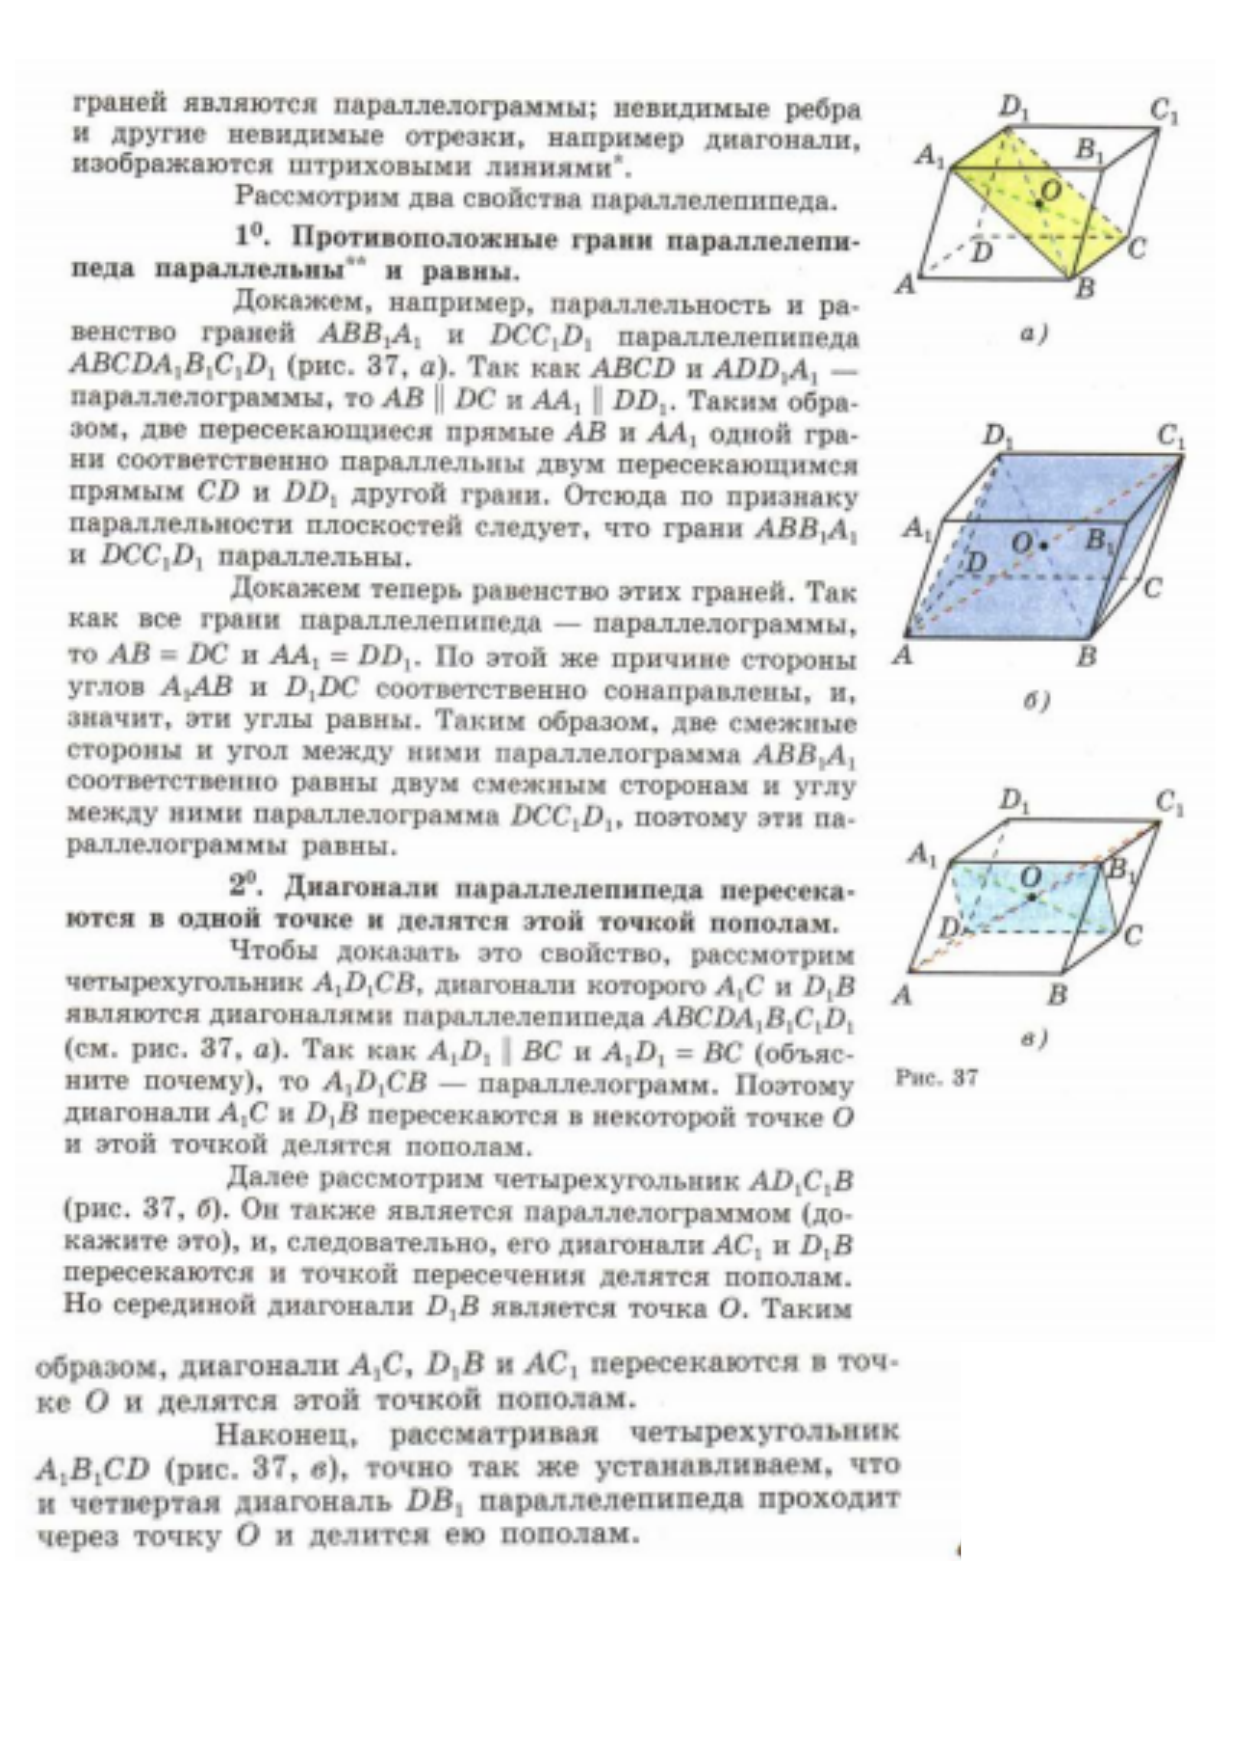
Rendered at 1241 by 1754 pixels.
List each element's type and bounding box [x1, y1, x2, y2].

picture [14, 59, 1216, 1561]
